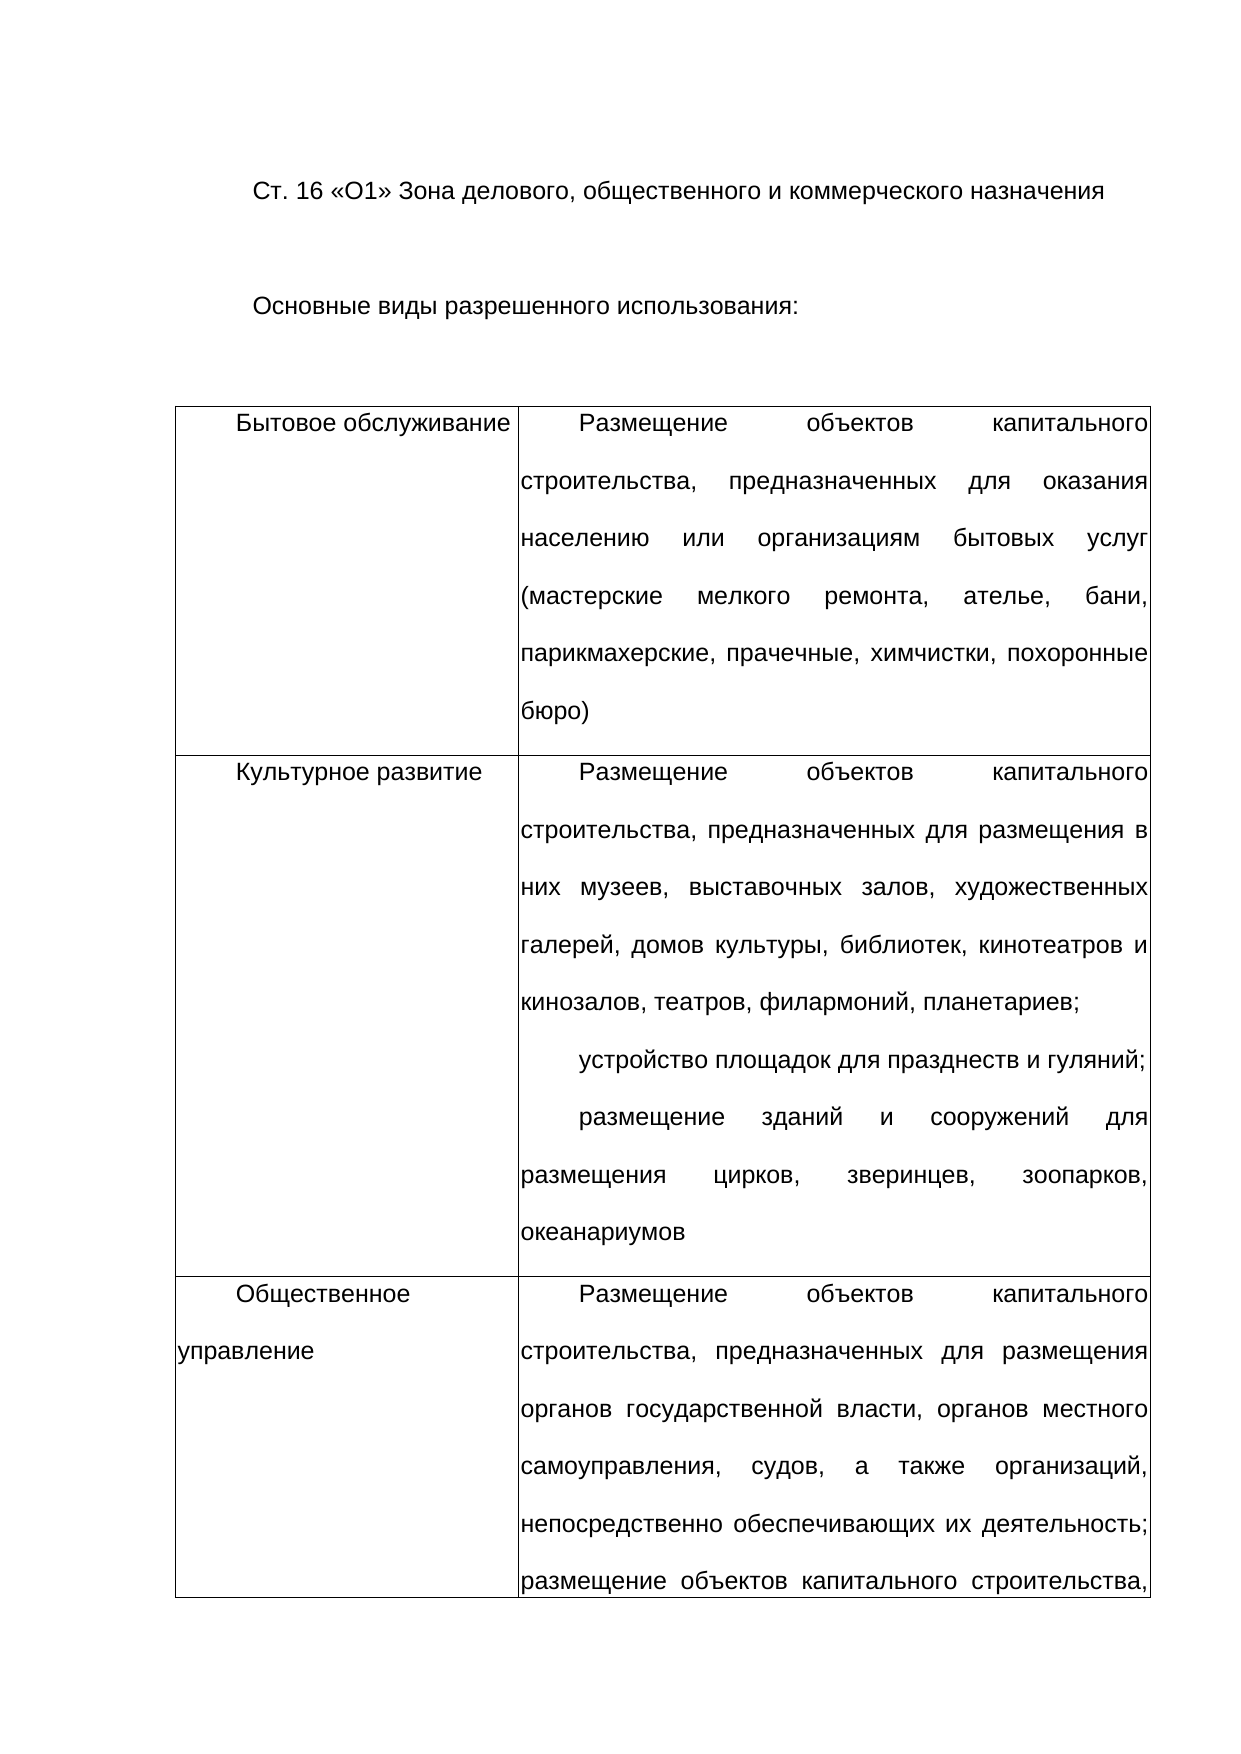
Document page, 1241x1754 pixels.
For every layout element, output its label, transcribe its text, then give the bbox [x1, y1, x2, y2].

table_header Бытовое обслуживание [176, 407, 518, 755]
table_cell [519, 1277, 1150, 1597]
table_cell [176, 1277, 518, 1597]
text Основные виды разрешенного использования: [177, 291, 1152, 319]
table_header Размещение объектов капитального строительства, предназначенных для оказания населению или организациям бытовых услуг (мастерские мелкого ремонта, ателье, бани, парикмахерские, прачечные, химчистки, похоронные бюро) [519, 407, 1150, 755]
table_cell Размещение объектов капитального строительства, предназначенных для размещения в них музеев, выставочных залов, художественных галерей, домов культуры, библиотек, кинотеатров и кинозалов, театров, филармоний, планетариев; устройство площадок для празднеств и гуляний; размещение зданий и сооружений для размещения цирков, зверинцев, зоопарков, океанариумов [519, 756, 1150, 1276]
text Ст. 16 «О1» Зона делового, общественного и коммерческого назначения [177, 176, 1152, 204]
table_cell Культурное развитие [176, 756, 518, 1276]
